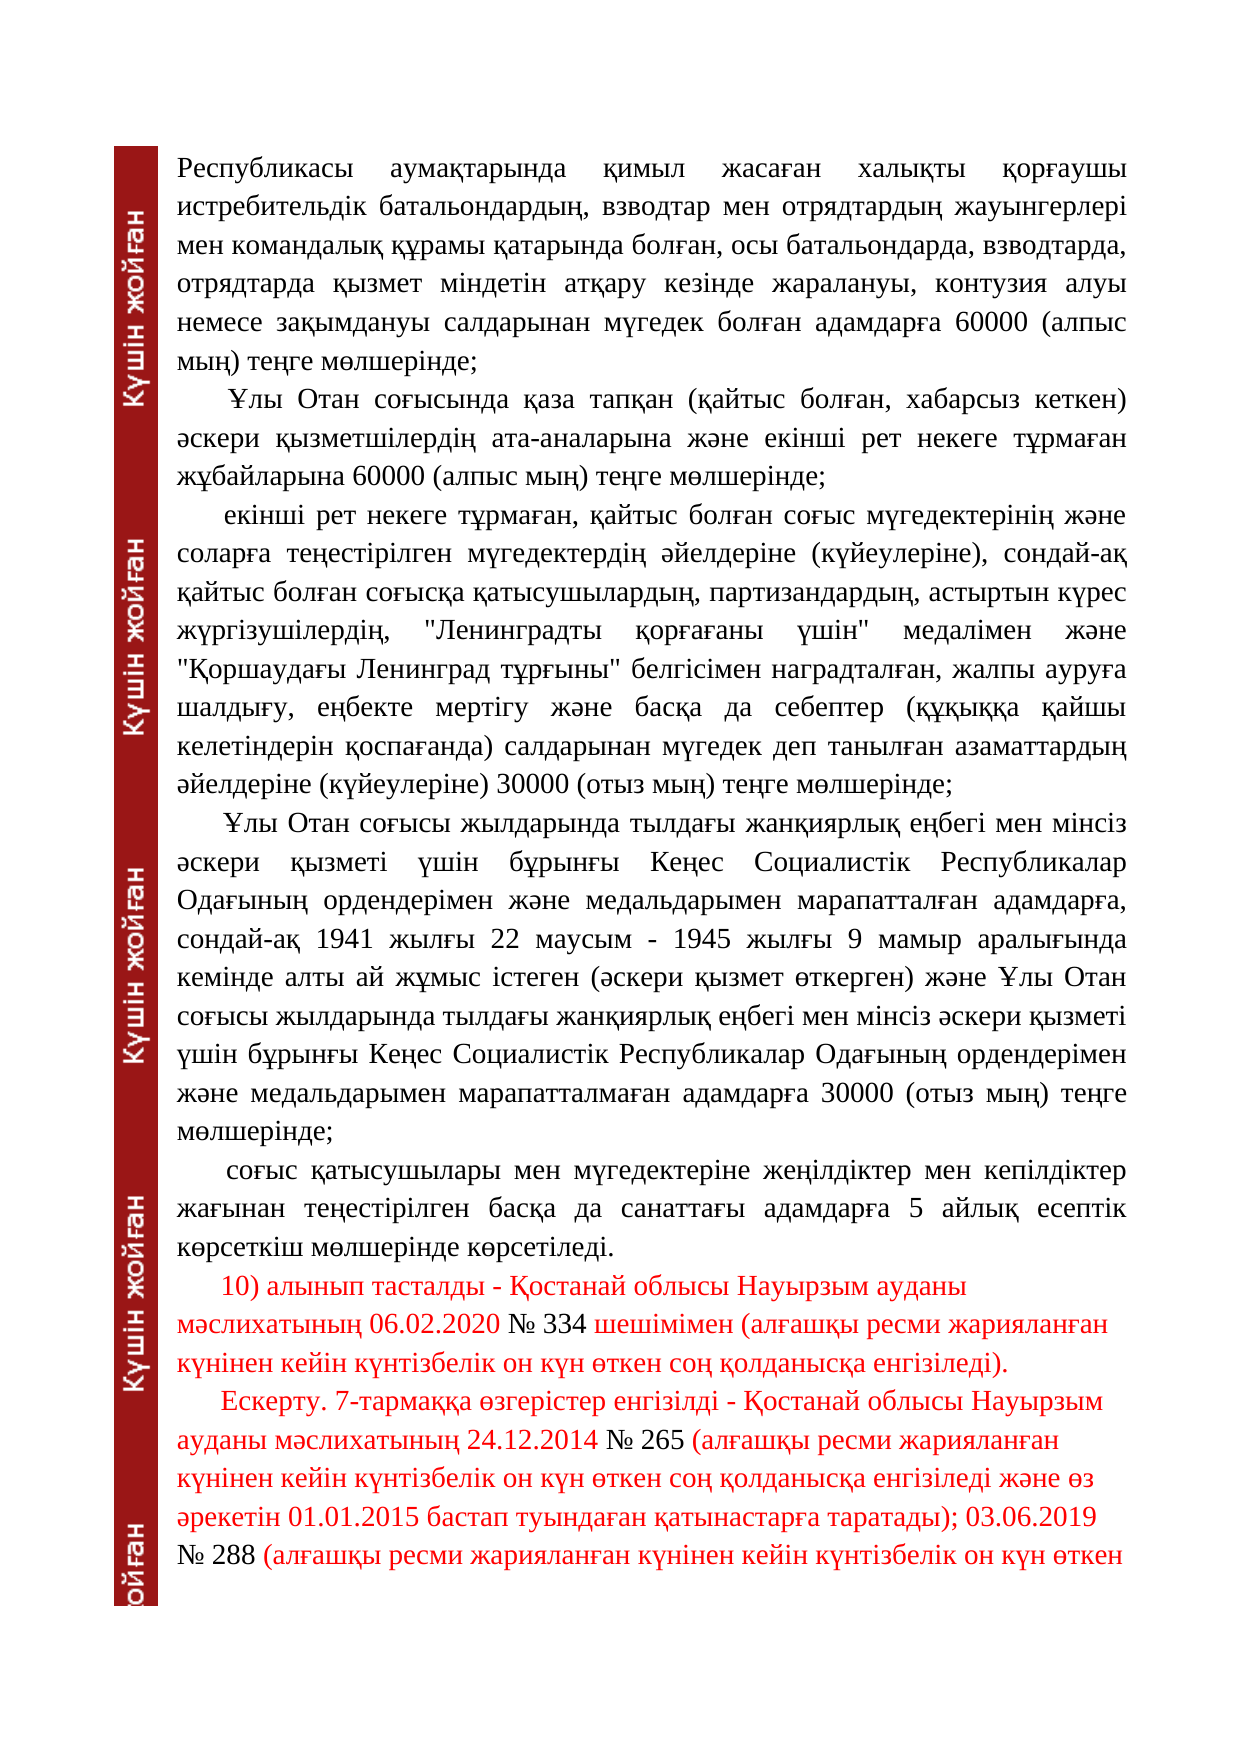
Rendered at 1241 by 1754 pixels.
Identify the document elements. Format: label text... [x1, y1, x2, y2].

text соғыс қатысушылары мен мүгедектеріне жеңілдіктер мен кепілдіктер жағынан теңестірілген басқа да санаттағы адамдарға 5 айлық есептік көрсеткіш мөлшерінде көрсетіледі. [112, 1152, 1128, 1263]
picture [114, 1147, 158, 1152]
text Ұлы Отан соғысы жылдарында тылдағы жанқиярлық еңбегі мен мінсіз әскери қызметі үшін бұрынғы Кеңес Социалистік Республикалар Одағының ордендерімен және медальдарымен марапатталған адамдарға, сондай-ақ 1941 жылғы 22 маусым - 1945 жылғы 9 мамыр аралығында кемінде алты ай жұмыс істеген (әскери қызмет өткерген) және Ұлы Отан соғысы жылдарында тылдағы жанқиярлық еңбегі мен мінсіз әскери қызметі үшін бұрынғы Кеңес Социалистік Республикалар Одағының ордендерімен және медальдарымен марапатталмаған адамдарға 30000 (отыз мың) теңге мөлшерінде; [112, 805, 1128, 1147]
picture [114, 146, 158, 150]
text Ұлы Отан соғысында қаза тапқан (қайтыс болған, хабарсыз кеткен) әскери қызметшілердің ата-аналарына және екінші рет некеге тұрмаған жұбайларына 60000 (алпыс мың) теңге мөлшерінде; [112, 381, 1128, 492]
text екінші рет некеге тұрмаған, қайтыс болған соғыс мүгедектерінің және соларға теңестірілген мүгедектердің әйелдеріне (күйеулеріне), сондай-ақ қайтыс болған соғысқа қатысушылардың, партизандардың, астыртын күрес жүргізушілердің, "Ленинградты қорғағаны үшін" медалімен және "Қоршаудағы Ленинград тұрғыны" белгісімен наградталған, жалпы ауруға шалдығу, еңбекте мертігу және басқа да себептер (құқыққа қайшы келетіндерін қоспағанда) салдарынан мүгедек деп танылған азаматтардың әйелдеріне (күйеулеріне) 30000 (отыз мың) теңге мөлшерінде; [112, 497, 1128, 800]
picture [114, 1263, 158, 1268]
picture [114, 376, 158, 381]
picture [114, 800, 158, 805]
picture [114, 1571, 158, 1606]
picture [114, 492, 158, 497]
